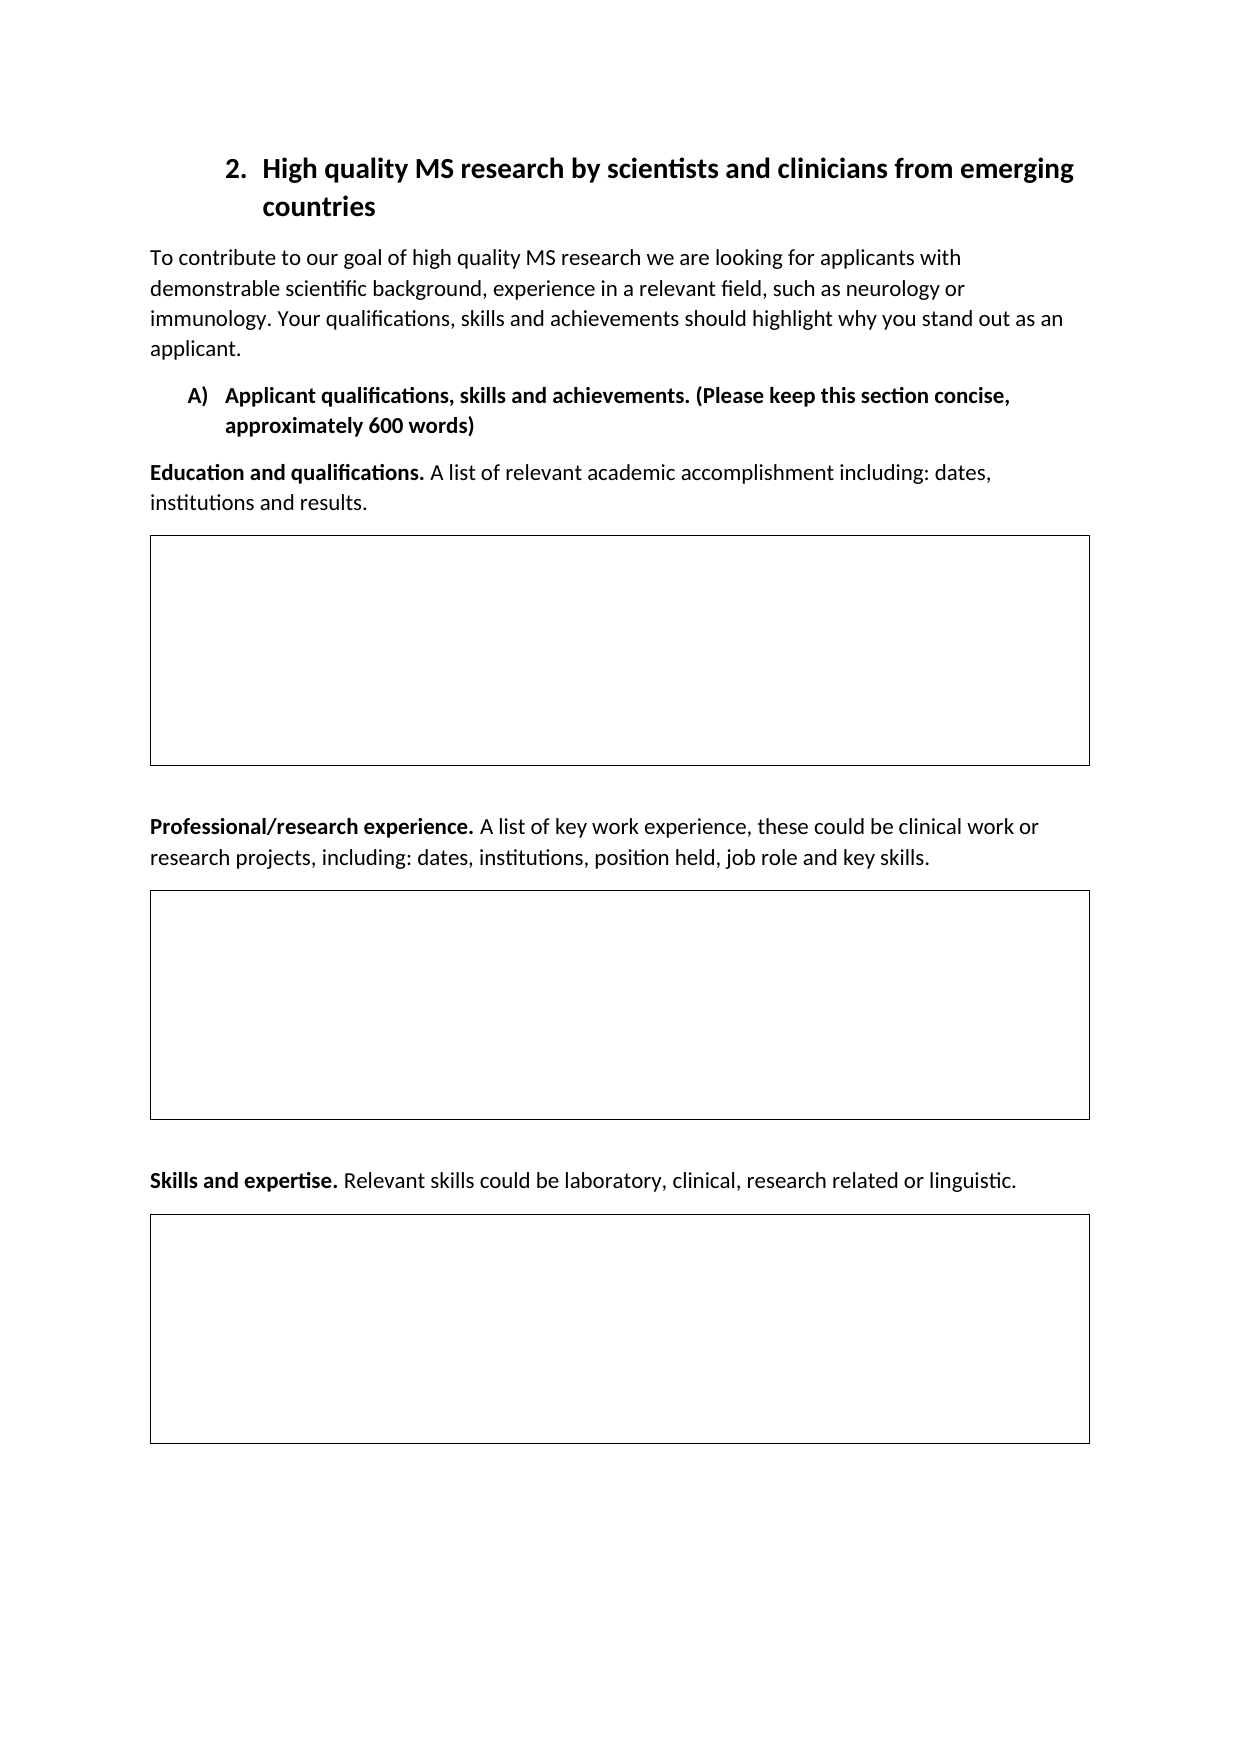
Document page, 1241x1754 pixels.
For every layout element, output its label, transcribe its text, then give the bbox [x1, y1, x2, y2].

text Professional/research experience. A list of key work experience, these could be clinical work or research projects, including: dates, institutions, position held, job role and key skills. [150, 812, 1090, 871]
table_header [151, 536, 1089, 764]
list High quality MS research by scientists and clinicians from emerging countries [225, 150, 1090, 224]
table_header [151, 891, 1089, 1119]
text To contribute to our goal of high quality MS research we are looking for applicants with demonstrable scientific background, experience in a relevant field, such as neurology or immunology. Your qualifications, skills and achievements should highlight why you stand out as an applicant. [150, 243, 1090, 362]
text Skills and expertise. Relevant skills could be laboratory, clinical, research related or linguistic. [150, 1167, 1090, 1195]
table_header [151, 1215, 1089, 1443]
text Education and qualifications. A list of relevant academic accomplishment including: dates, institutions and results. [150, 458, 1090, 516]
list Applicant qualifications, skills and achievements. (Please keep this section concise, approximately 600 words) [187, 381, 1090, 439]
